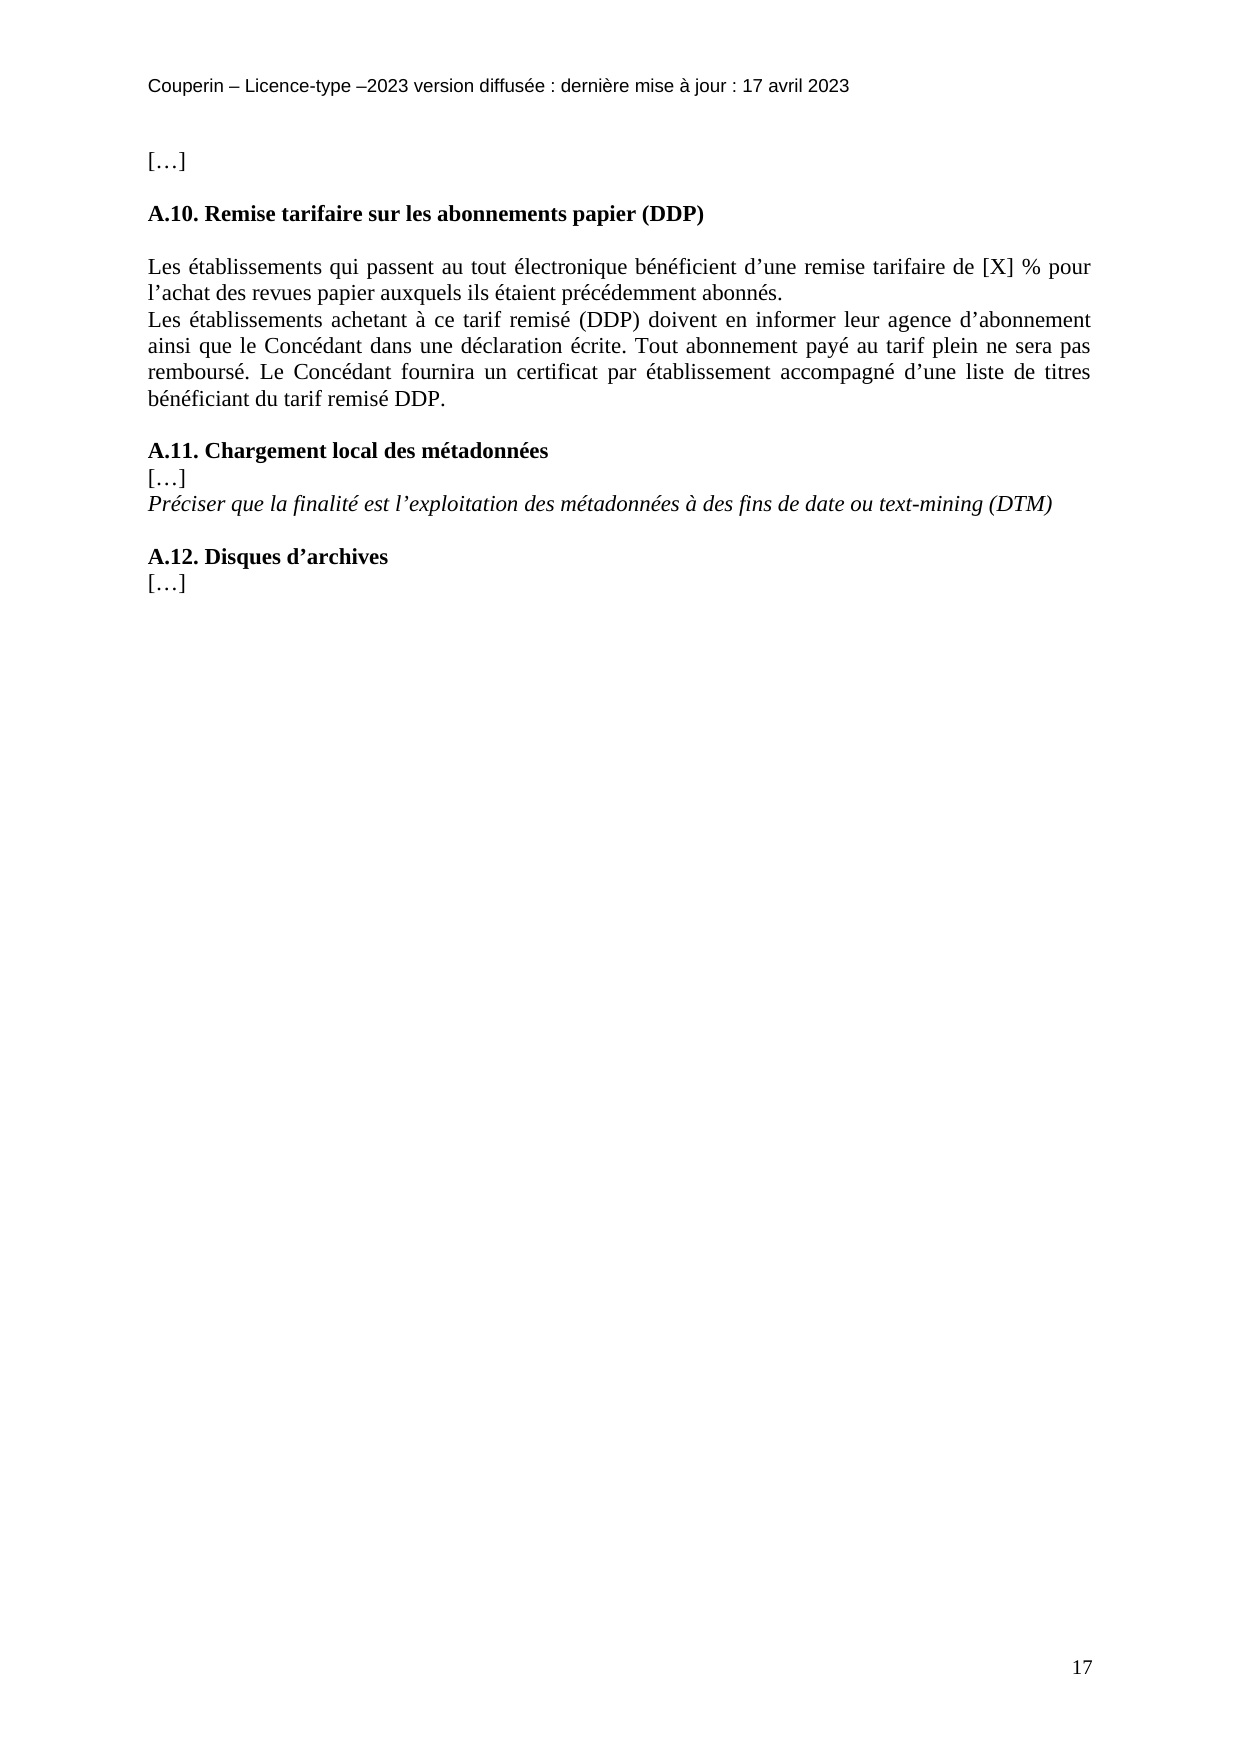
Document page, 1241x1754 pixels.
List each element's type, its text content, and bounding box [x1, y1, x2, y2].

text […] [148, 148, 1093, 174]
text […] [148, 464, 1093, 490]
text A.11. Chargement local des métadonnées [148, 437, 1093, 464]
text Les établissements qui passent au tout électronique bénéficient d’une remise tarifaire de [X] % pour l’achat des revues papier auxquels ils étaient précédemment abonnés. [148, 253, 1093, 306]
text Les établissements achetant à ce tarif remisé (DDP) doivent en informer leur agence d’abonnement ainsi que le Concédant dans une déclaration écrite. Tout abonnement payé au tarif plein ne sera pas remboursé. Le Concédant fournira un certificat par établissement accompagné d’une liste de titres bénéficiant du tarif remisé DDP. [148, 306, 1093, 411]
text A.12. Disques d’archives [148, 543, 1093, 569]
text Préciser que la finalité est l’exploitation des métadonnées à des fins de date ou text-mining (DTM) [148, 490, 1093, 517]
text […] [148, 569, 1093, 596]
text A.10. Remise tarifaire sur les abonnements papier (DDP) [148, 200, 1093, 227]
